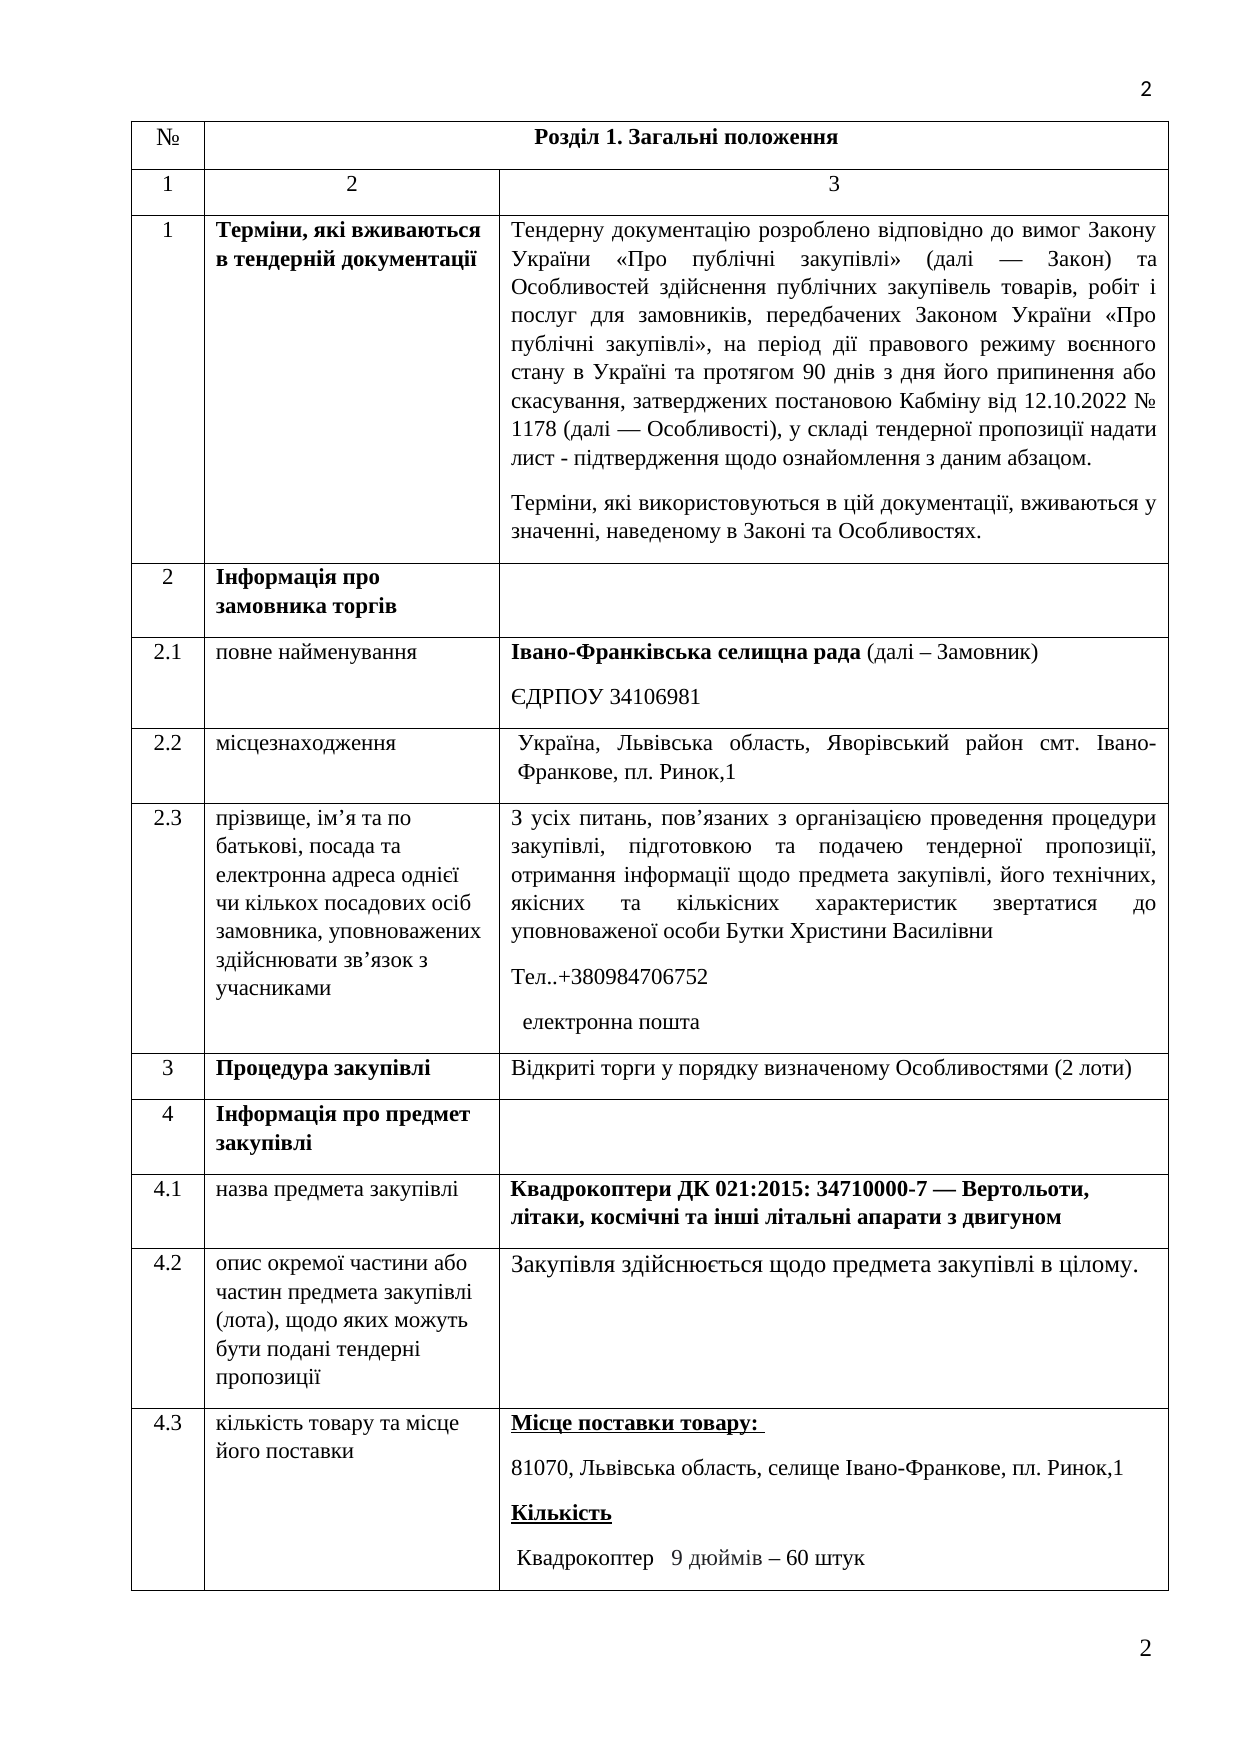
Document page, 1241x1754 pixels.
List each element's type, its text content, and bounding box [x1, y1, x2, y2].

table_cell 4 [132, 1100, 204, 1174]
table_cell назва предмета закупівлі [205, 1175, 499, 1248]
table_header Розділ 1. Загальні положення [205, 122, 1168, 169]
table_cell Процедура закупівлі [205, 1054, 499, 1099]
table_cell [500, 1100, 1168, 1174]
table_cell 1 [132, 216, 204, 562]
table_cell опис окремої частини або частин предмета закупівлі (лота), щодо яких можуть бути подані тендерні пропозиції [205, 1249, 499, 1408]
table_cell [500, 1409, 1168, 1589]
table_cell Інформація про предмет закупівлі [205, 1100, 499, 1174]
table_cell 4.3 [132, 1409, 204, 1589]
table_cell прізвище, ім’я та по батькові, посада та електронна адреса однієї чи кількох посадових осіб замовника, уповноважених здійснювати зв’язок з учасниками [205, 804, 499, 1053]
table_cell Тендерну документацію розроблено відповідно до вимог Закону України «Про публічні закупівлі» (далі — Закон) та Особливостей здійснення публічних закупівель товарів, робіт і послуг для замовників, передбачених Законом України «Про публічні закупівлі», на період дії правового режиму воєнного стану в Україні та протягом 90 днів з дня його припинення або скасування, затверджених постановою Кабміну від 12.10.2022 № 1178 (далі — Особливості), у складі тендерної пропозиції надати лист - підтвердження щодо ознайомлення з даним абзацом. Терміни, які використовуються в цій документації, вживаються у значенні, наведеному в Законі та Особливостях. [500, 216, 1168, 562]
table_cell З усіх питань, пов’язаних з організацією проведення процедури закупівлі, підготовкою та подачею тендерної пропозиції, отримання інформації щодо предмета закупівлі, його технічних, якісних та кількісних характеристик звертатися до уповноваженої особи Бутки Христини Василівни Тел..+380984706752 електронна пошта [500, 804, 1168, 1053]
table_cell 2.3 [132, 804, 204, 1053]
table_cell 3 [500, 170, 1168, 215]
table_cell [500, 564, 1168, 637]
table_cell Закупівля здійснюється щодо предмета закупівлі в цілому. [500, 1249, 1168, 1408]
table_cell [205, 1409, 499, 1589]
table_cell Івано-Франківська селищна рада (далі – Замовник) ЄДРПОУ 34106981 [500, 638, 1168, 728]
table_cell Відкриті торги у порядку визначеному Особливостями (2 лоти) [500, 1054, 1168, 1099]
table_cell 3 [132, 1054, 204, 1099]
table_cell 2 [132, 564, 204, 637]
table_cell 2.2 [132, 729, 204, 803]
table_cell повне найменування [205, 638, 499, 728]
table_cell Квадрокоптери ДК 021:2015: 34710000-7 — Вертольоти, літаки, космічні та інші літальні апарати з двигуном [500, 1175, 1168, 1248]
table_cell Інформація про замовника торгів [205, 564, 499, 637]
table_header № [132, 122, 204, 169]
table_cell 2 [205, 170, 499, 215]
table_cell 1 [132, 170, 204, 215]
table_cell 4.1 [132, 1175, 204, 1248]
table_cell Україна, Львівська область, Яворівський район смт. Івано-Франкове, пл. Ринок,1 [500, 729, 1168, 803]
table_cell 4.2 [132, 1249, 204, 1408]
table_cell місцезнаходження [205, 729, 499, 803]
table_cell 2.1 [132, 638, 204, 728]
table_cell Терміни, які вживаються в тендерній документації [205, 216, 499, 562]
